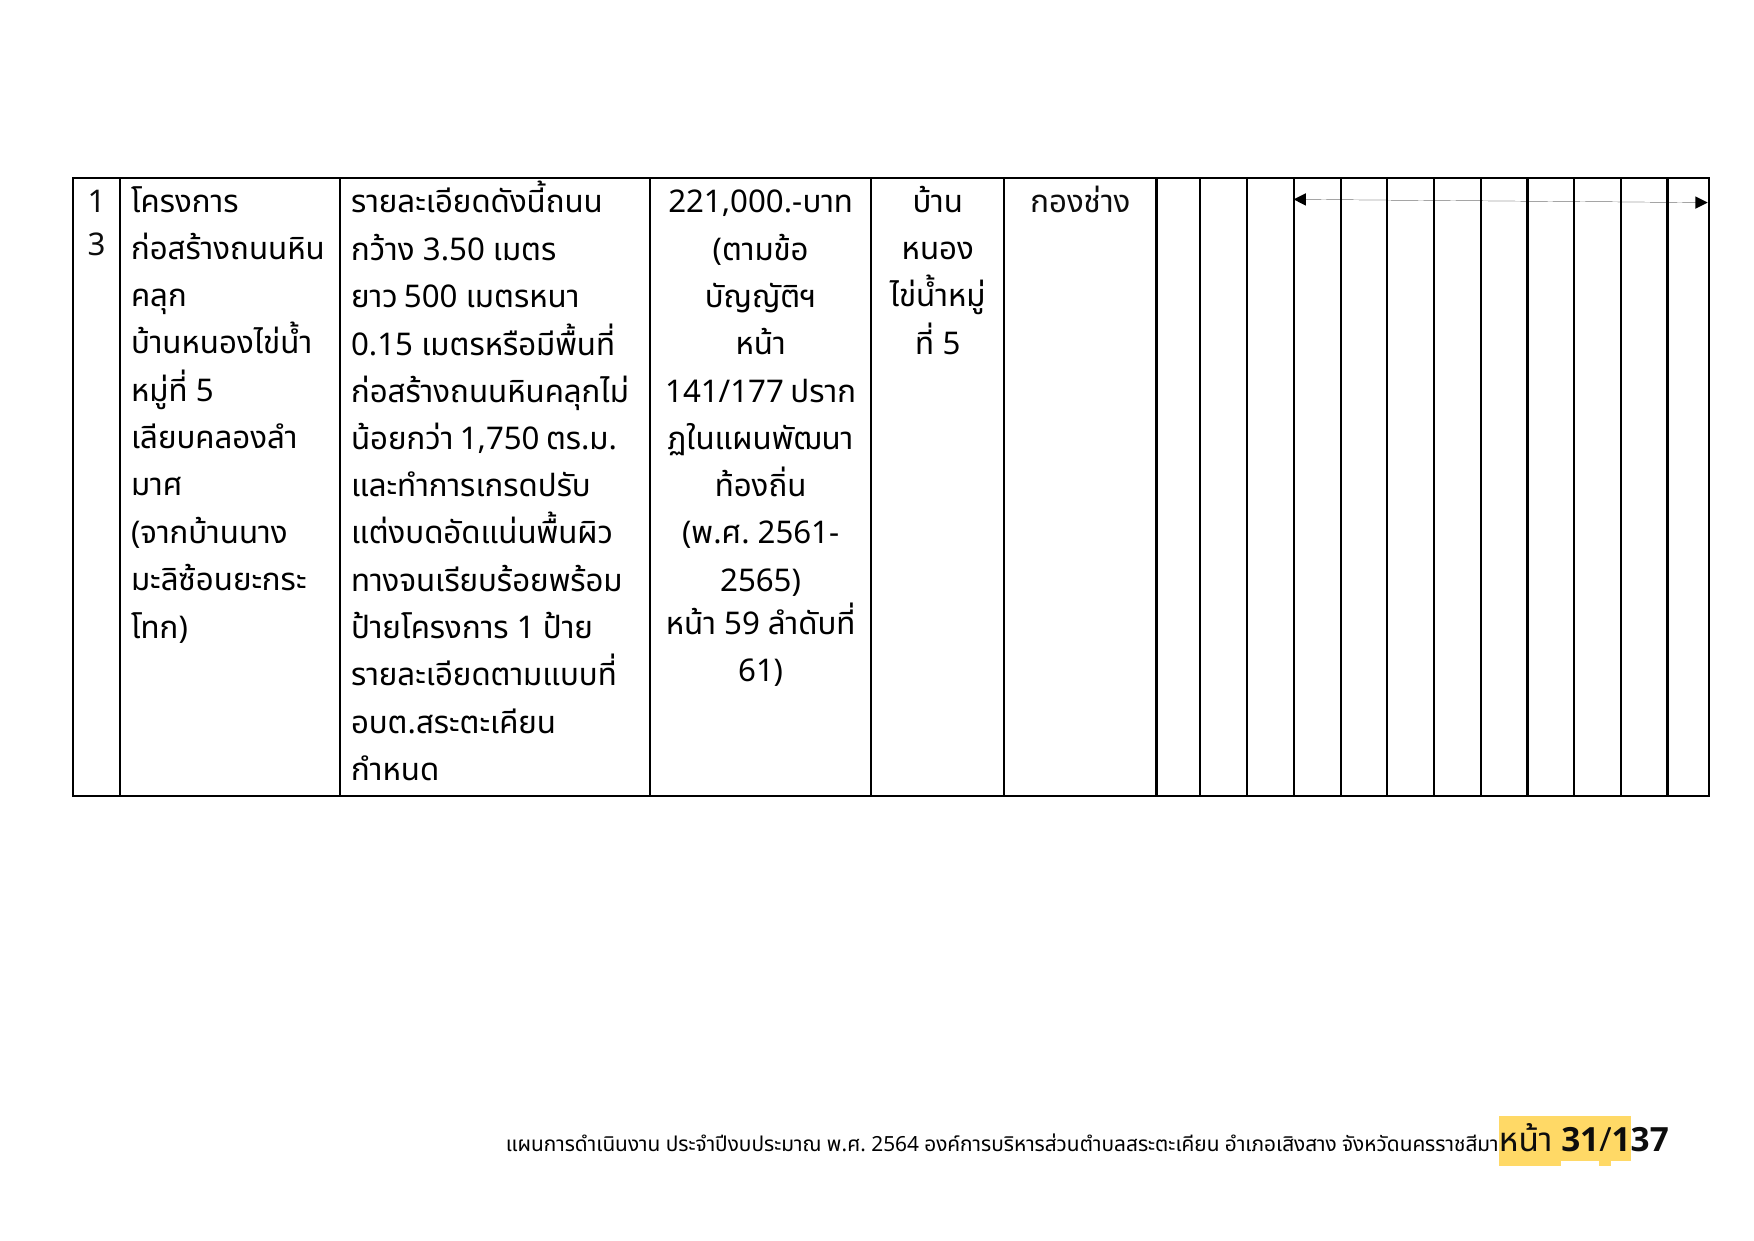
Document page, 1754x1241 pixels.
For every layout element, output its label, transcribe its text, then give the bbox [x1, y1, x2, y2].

table_cell รายละเอียดดังนี้ถนนกว้าง 3.50 เมตรยาว500 เมตรหนา 0.15 เมตรหรือมีพื้นที่ก่อสร้างถนนหินคลุกไม่น้อยกว่า1,750ตร.ม. และทำการเกรดปรับแต่งบดอัดแน่นพื้นผิวทางจนเรียบร้อยพร้อมป้ายโครงการ 1 ป้ายรายละเอียดตามแบบที่อบต.สระตะเคียนกำหนด [341, 179, 649, 794]
table_cell [1388, 179, 1433, 200]
table_cell [1529, 179, 1573, 201]
table_cell [1342, 200, 1386, 794]
table_cell [1435, 179, 1480, 200]
table_cell [1158, 179, 1199, 794]
table_cell [1295, 179, 1340, 199]
table_cell [1575, 202, 1620, 794]
table_cell [1669, 179, 1708, 202]
table_cell [1295, 200, 1340, 794]
table_cell [1342, 179, 1386, 199]
table_cell [1622, 179, 1666, 202]
table_cell [1435, 201, 1480, 794]
table_cell 13 [74, 179, 119, 794]
table_cell [1482, 201, 1526, 794]
table_cell [1669, 203, 1708, 794]
table_cell [1529, 202, 1573, 794]
table_cell [1575, 179, 1620, 201]
table_cell กองช่าง [1005, 179, 1155, 794]
table_cell [1201, 179, 1246, 794]
table_cell บ้าน หนองไข่น้ำหมู่ที่ 5 [872, 179, 1003, 794]
table_cell [1482, 179, 1526, 201]
table_cell [1388, 201, 1433, 794]
table_cell [1248, 179, 1293, 794]
table_cell 221,000.-บาท (ตามข้อบัญญัติฯ หน้า 141/177ปรากฏในแผนพัฒนาท้องถิ่น (พ.ศ. 2561-2565) หน้า 59 ลำดับที่ 61) [651, 179, 870, 794]
table_cell [1622, 203, 1666, 794]
table_cell โครงการก่อสร้างถนนหินคลุก บ้านหนองไข่น้ำหมู่ที่ 5 เลียบคลองลำมาศ (จากบ้านนางมะลิซ้อนยะกระโทก) [121, 179, 339, 794]
